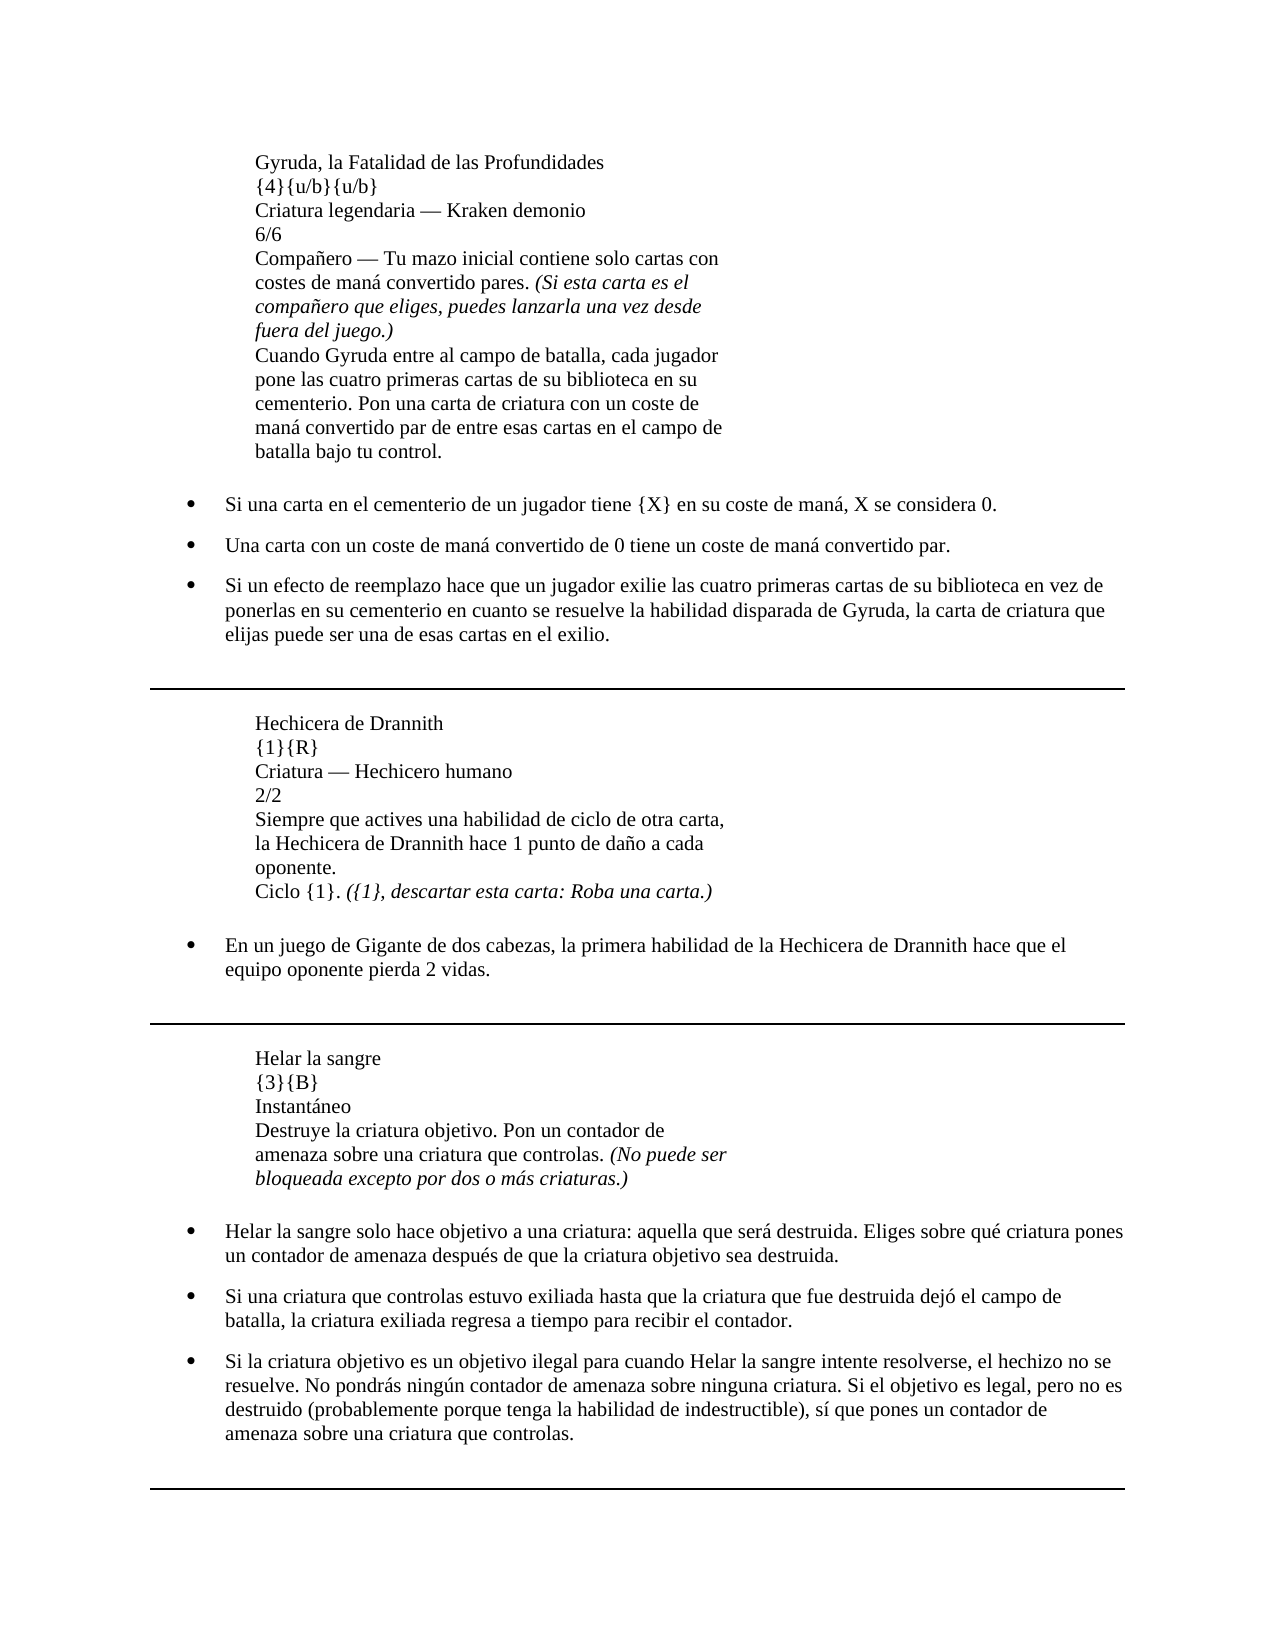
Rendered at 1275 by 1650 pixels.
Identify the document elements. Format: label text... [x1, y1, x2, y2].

list En un juego de Gigante de dos cabezas, la primera habilidad de la Hechicera de Drannith hace que el equipo oponente pierda 2 vidas. [187, 932, 1125, 981]
list Si una carta en el cementerio de un jugador tiene {X} en su coste de maná, X se considera 0. [187, 492, 1125, 516]
text Gyruda, la Fatalidad de las Profundidades {4}{u/b}{u/b} Criatura legendaria — Kraken demonio 6/6 Compañero — Tu mazo inicial contiene solo cartas con costes de maná convertido pares. (Si esta carta es el compañero que eliges, puedes lanzarla una vez desde fuera del juego.) Cuando Gyruda entre al campo de batalla, cada jugador pone las cuatro primeras cartas de su biblioteca en su cementerio. Pon una carta de criatura con un coste de maná convertido par de entre esas cartas en el campo de batalla bajo tu control. [255, 150, 735, 463]
text Hechicera de Drannith {1}{R} Criatura — Hechicero humano 2/2 Siempre que actives una habilidad de ciclo de otra carta, la Hechicera de Drannith hace 1 punto de daño a cada oponente. Ciclo {1}. ({1}, descartar esta carta: Roba una carta.) [255, 711, 735, 903]
list Si un efecto de reemplazo hace que un jugador exilie las cuatro primeras cartas de su biblioteca en vez de ponerlas en su cementerio en cuanto se resuelve la habilidad disparada de Gyruda, la carta de criatura que elijas puede ser una de esas cartas en el exilio. [187, 573, 1125, 646]
list Helar la sangre solo hace objetivo a una criatura: aquella que será destruida. Eliges sobre qué criatura pones un contador de amenaza después de que la criatura objetivo sea destruida. [187, 1219, 1125, 1267]
list Si una criatura que controlas estuvo exiliada hasta que la criatura que fue destruida dejó el campo de batalla, la criatura exiliada regresa a tiempo para recibir el contador. [187, 1284, 1125, 1332]
text Helar la sangre {3}{B} Instantáneo Destruye la criatura objetivo. Pon un contador de amenaza sobre una criatura que controlas. (No puede ser bloqueada excepto por dos o más criaturas.) [255, 1046, 735, 1190]
list Una carta con un coste de maná convertido de 0 tiene un coste de maná convertido par. [187, 533, 1125, 557]
list Si la criatura objetivo es un objetivo ilegal para cuando Helar la sangre intente resolverse, el hechizo no se resuelve. No pondrás ningún contador de amenaza sobre ninguna criatura. Si el objetivo es legal, pero no es destruido (probablemente porque tenga la habilidad de indestructible), sí que pones un contador de amenaza sobre una criatura que controlas. [187, 1349, 1125, 1445]
